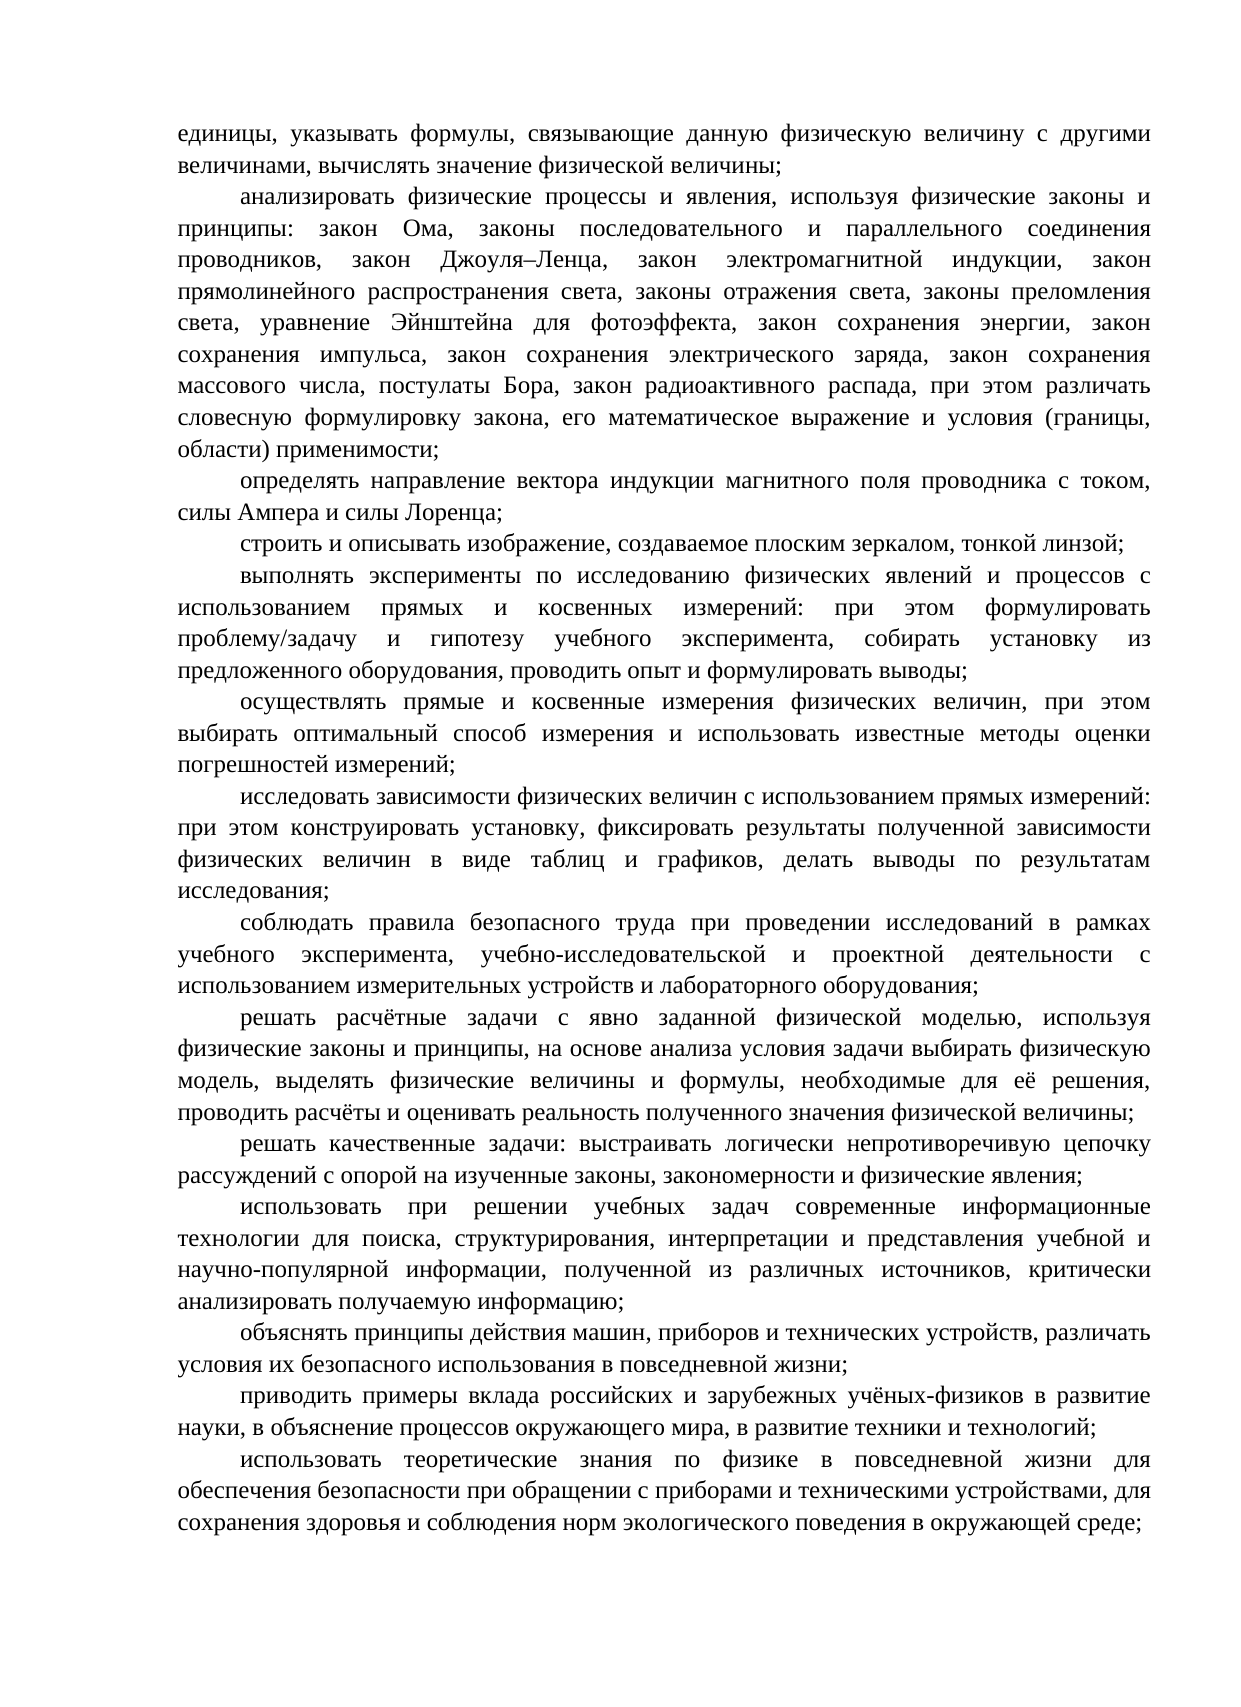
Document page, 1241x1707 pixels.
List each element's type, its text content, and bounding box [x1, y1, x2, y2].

text объяснять принципы действия машин, приборов и технических устройств, различать условия их безопасного использования в повседневной жизни; [177, 1317, 1152, 1378]
text решать расчётные задачи с явно заданной физической моделью, используя физические законы и принципы, на основе анализа условия задачи выбирать физическую модель, выделять физические величины и формулы, необходимые для её решения, проводить расчёты и оценивать реальность полученного значения физической величины; [177, 1002, 1152, 1125]
text соблюдать правила безопасного труда при проведении исследований в рамках учебного эксперимента, учебно-исследовательской и проектной деятельности с использованием измерительных устройств и лабораторного оборудования; [177, 907, 1152, 999]
text строить и описывать изображение, создаваемое плоским зеркалом, тонкой линзой; [177, 528, 1152, 557]
text выполнять эксперименты по исследованию физических явлений и процессов с использованием прямых и косвенных измерений: при этом формулировать проблему/задачу и гипотезу учебного эксперимента, собирать установку из предложенного оборудования, проводить опыт и формулировать выводы; [177, 560, 1152, 683]
text решать качественные задачи: выстраивать логически непротиворечивую цепочку рассуждений с опорой на изученные законы, закономерности и физические явления; [177, 1128, 1152, 1188]
text осуществлять прямые и косвенные измерения физических величин, при этом выбирать оптимальный способ измерения и использовать известные методы оценки погрешностей измерений; [177, 686, 1152, 778]
text использовать теоретические знания по физике в повседневной жизни для обеспечения безопасности при обращении с приборами и техническими устройствами, для сохранения здоровья и соблюдения норм экологического поведения в окружающей среде; [177, 1444, 1152, 1536]
text анализировать физические процессы и явления, используя физические законы и принципы: закон Ома, законы последовательного и параллельного соединения проводников, закон Джоуля–Ленца, закон электромагнитной индукции, закон прямолинейного распространения света, законы отражения света, законы преломления света, уравнение Эйнштейна для фотоэффекта, закон сохранения энергии, закон сохранения импульса, закон сохранения электрического заряда, закон сохранения массового числа, постулаты Бора, закон радиоактивного распада, при этом различать словесную формулировку закона, его математическое выражение и условия (границы, области) применимости; [177, 181, 1152, 462]
text определять направление вектора индукции магнитного поля проводника с током, силы Ампера и силы Лоренца; [177, 465, 1152, 526]
text исследовать зависимости физических величин с использованием прямых измерений: при этом конструировать установку, фиксировать результаты полученной зависимости физических величин в виде таблиц и графиков, делать выводы по результатам исследования; [177, 781, 1152, 904]
text использовать при решении учебных задач современные информационные технологии для поиска, структурирования, интерпретации и представления учебной и научно-популярной информации, полученной из различных источников, критически анализировать получаемую информацию; [177, 1191, 1152, 1315]
text приводить примеры вклада российских и зарубежных учёных-физиков в развитие науки, в объяснение процессов окружающего мира, в развитие техники и технологий; [177, 1381, 1152, 1441]
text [177, 118, 1152, 178]
